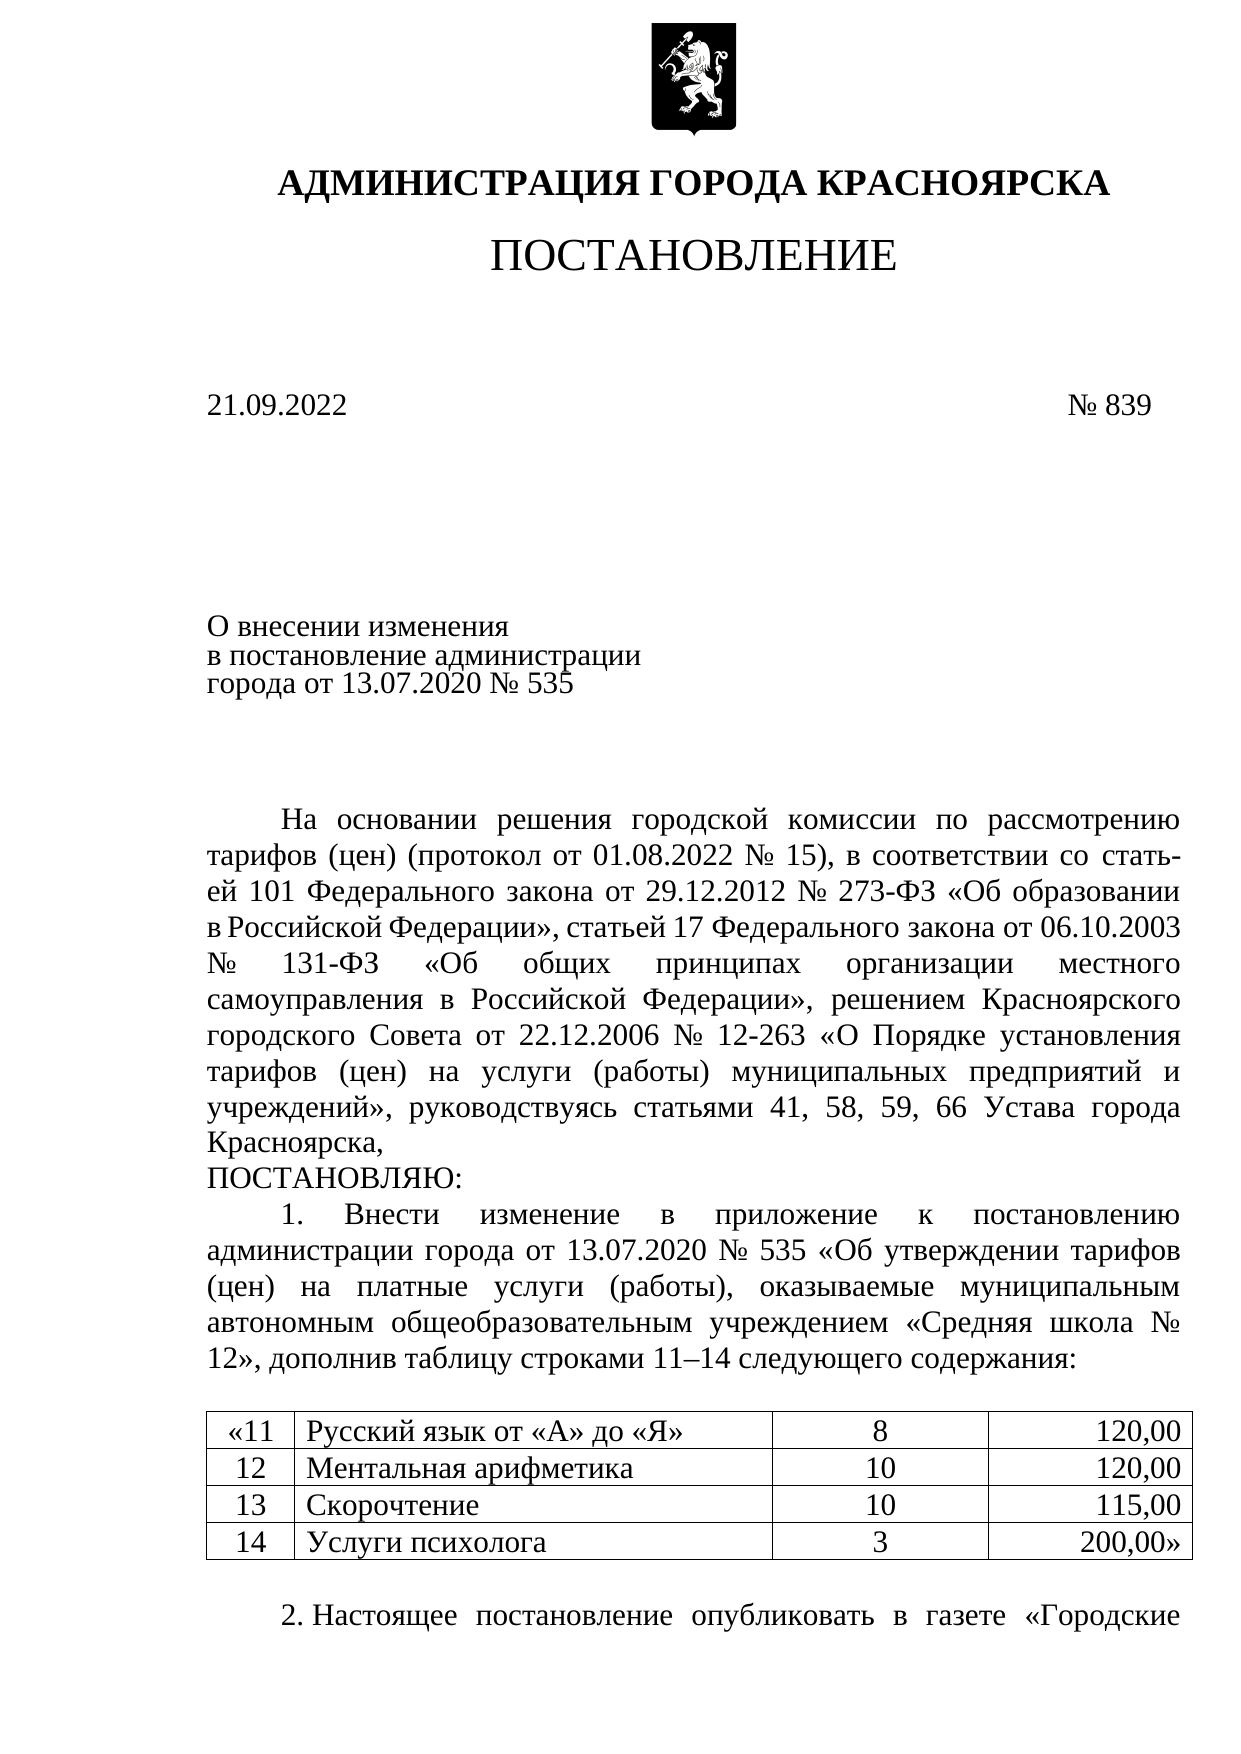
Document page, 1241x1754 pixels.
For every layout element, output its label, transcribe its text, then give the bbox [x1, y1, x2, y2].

table_cell 120,00 [989, 1449, 1192, 1485]
table_cell Услуги психолога [295, 1523, 772, 1559]
text в постановление администрации [207, 642, 1181, 671]
table_cell Ментальная арифметика [295, 1449, 772, 1485]
table_header 120,00 [989, 1412, 1192, 1448]
table_header 8 [773, 1412, 988, 1448]
table_cell 10 [773, 1486, 988, 1522]
table_header «11 [207, 1412, 294, 1448]
table_header № 839 [694, 386, 1192, 422]
table_cell 10 [773, 1449, 988, 1485]
table_cell 3 [773, 1523, 988, 1559]
table_cell 13 [207, 1486, 294, 1522]
text О внесении изменения [207, 613, 1181, 642]
table_cell 14 [207, 1523, 294, 1559]
text ПОСТАНОВЛЯЮ: [207, 1160, 1181, 1196]
text города от 13.07.2020 № 535 [207, 671, 1181, 700]
text На основании решения городской комиссии по рассмотрению тарифов (цен) (протокол от 01.08.2022 № 15), в соответствии со стать- ей 101 Федерального закона от 29.12.2012 № 273-ФЗ «Об образовании в Российской Федерации», статьей 17 Федерального закона от 06.10.2003 № 131-ФЗ «Об общих принципах организации местного самоуправления в Российской Федерации», решением Красноярского городского Совета от 22.12.2006 № 12-263 «О Порядке установления тарифов (цен) на услуги (работы) муниципальных предприятий и учреждений», руководствуясь статьями 41, 58, 59, 66 Устава города Красноярска, [207, 800, 1181, 1160]
table_cell Скорочтение [295, 1486, 772, 1522]
table_header Русский язык от «А» до «Я» [295, 1412, 772, 1448]
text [207, 1596, 1181, 1632]
table_cell 12 [207, 1449, 294, 1485]
text 1. Внести изменение в приложение к постановлению администрации города от 13.07.2020 № 535 «Об утверждении тарифов (цен) на платные услуги (работы), оказываемые муниципальным автономным общеобразовательным учреждением «Средняя школа № 12», дополнив таблицу строками 11–14 следующего содержания: [207, 1196, 1181, 1375]
text АДМИНИСТРАЦИЯ ГОРОДА КРАСНОЯРСКА [207, 161, 1181, 204]
table_header 21.09.2022 [195, 386, 694, 422]
table_cell 200,00» [989, 1523, 1192, 1559]
table_cell 115,00 [989, 1486, 1192, 1522]
text ПОСТАНОВЛЕНИЕ [207, 228, 1181, 280]
picture [651, 23, 737, 137]
